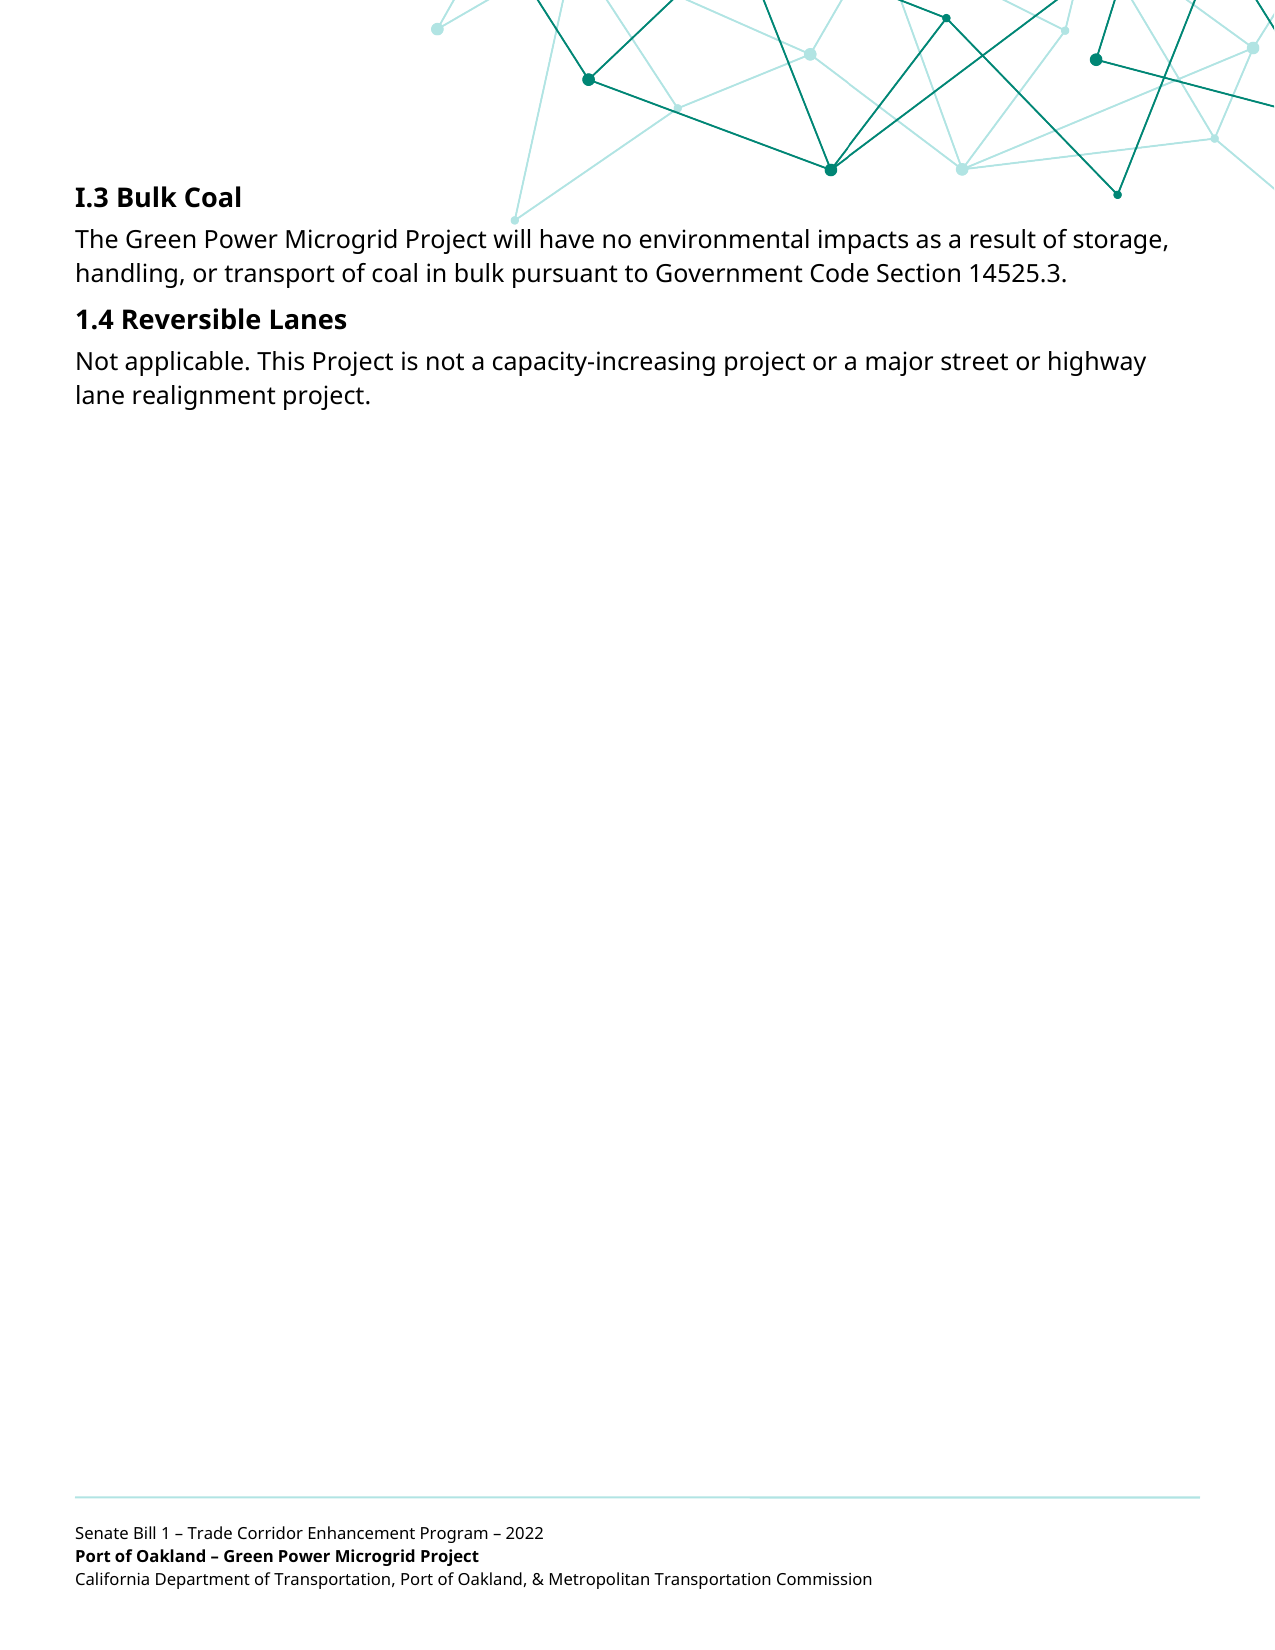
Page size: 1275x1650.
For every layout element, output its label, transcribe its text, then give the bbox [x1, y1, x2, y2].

text Not applicable. This Project is not a capacity-increasing project or a major street or highway lane realignment project. [75, 343, 1200, 411]
subtitle I.3 Bulk Coal [75, 178, 1200, 215]
text The Green Power Microgrid Project will have no environmental impacts as a result of storage, handling, or transport of coal in bulk pursuant to Government Code Section 14525.3. [75, 222, 1200, 290]
subtitle 1.4 Reversible Lanes [75, 300, 1200, 337]
picture [423, 0, 1275, 225]
